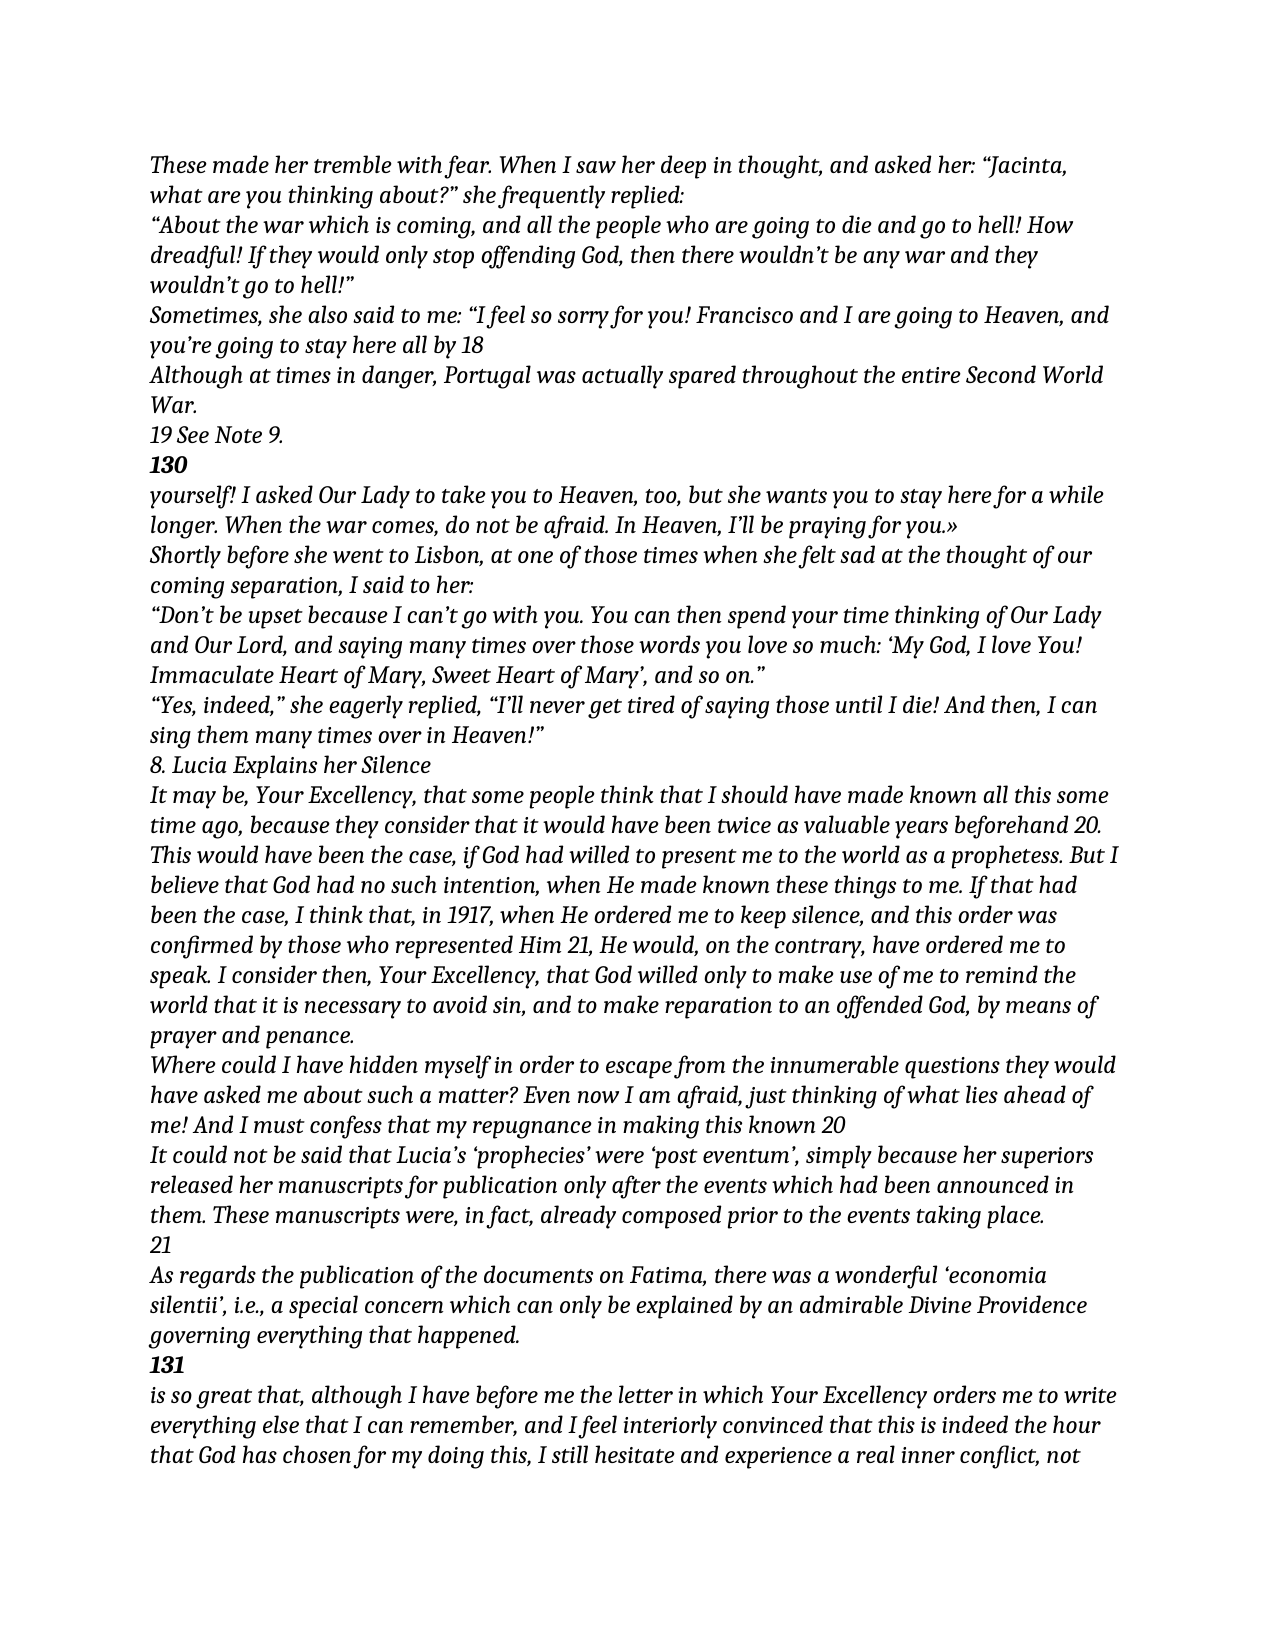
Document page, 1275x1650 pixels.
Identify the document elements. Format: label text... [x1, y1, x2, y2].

text 8. Lucia Explains her Silence [150, 750, 1125, 780]
text These made her tremble with fear. When I saw her deep in thought, and asked her: “Jacinta, what are you thinking about?” she frequently replied: [150, 150, 1125, 210]
text 21 [150, 1230, 1125, 1260]
text Shortly before she went to Lisbon, at one of those times when she felt sad at the thought of our coming separation, I said to her: [150, 540, 1125, 600]
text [150, 1380, 1125, 1470]
text “About the war which is coming, and all the people who are going to die and go to hell! How dreadful! If they would only stop offending God, then there wouldn’t be any war and they wouldn’t go to hell!” [150, 210, 1125, 300]
text 130 [150, 450, 1125, 480]
text It could not be said that Lucia’s ‘prophecies’ were ‘post eventum’, simply because her superiors released her manuscripts for publication only after the events which had been announced in them. These manuscripts were, in fact, already composed prior to the events taking place. [150, 1140, 1125, 1230]
text It may be, Your Excellency, that some people think that I should have made known all this some time ago, because they consider that it would have been twice as valuable years beforehand 20. This would have been the case, if God had willed to present me to the world as a prophetess. But I believe that God had no such intention, when He made known these things to me. If that had been the case, I think that, in 1917, when He ordered me to keep silence, and this order was confirmed by those who represented Him 21, He would, on the contrary, have ordered me to speak. I consider then, Your Excellency, that God willed only to make use of me to remind the world that it is necessary to avoid sin, and to make reparation to an offended God, by means of prayer and penance. [150, 780, 1125, 1050]
text yourself! I asked Our Lady to take you to Heaven, too, but she wants you to stay here for a while longer. When the war comes, do not be afraid. In Heaven, I’ll be praying for you.» [150, 480, 1125, 540]
text As regards the publication of the documents on Fatima, there was a wonderful ‘economia silentii’, i.e., a special concern which can only be explained by an admirable Divine Providence governing everything that happened. [150, 1260, 1125, 1350]
text Immaculate Heart of Mary, Sweet Heart of Mary’, and so on.” [150, 660, 1125, 690]
text 131 [150, 1350, 1125, 1380]
text Where could I have hidden myself in order to escape from the innumerable questions they would have asked me about such a matter? Even now I am afraid, just thinking of what lies ahead of me! And I must confess that my repugnance in making this known 20 [150, 1050, 1125, 1140]
text “Don’t be upset because I can’t go with you. You can then spend your time thinking of Our Lady and Our Lord, and saying many times over those words you love so much: ‘My God, I love You! [150, 600, 1125, 660]
text 19 See Note 9. [150, 420, 1125, 450]
text “Yes, indeed,” she eagerly replied, “I’ll never get tired of saying those until I die! And then, I can sing them many times over in Heaven!” [150, 690, 1125, 750]
text Sometimes, she also said to me: “I feel so sorry for you! Francisco and I are going to Heaven, and you’re going to stay here all by 18 [150, 300, 1125, 360]
text Although at times in danger, Portugal was actually spared throughout the entire Second World War. [150, 360, 1125, 420]
